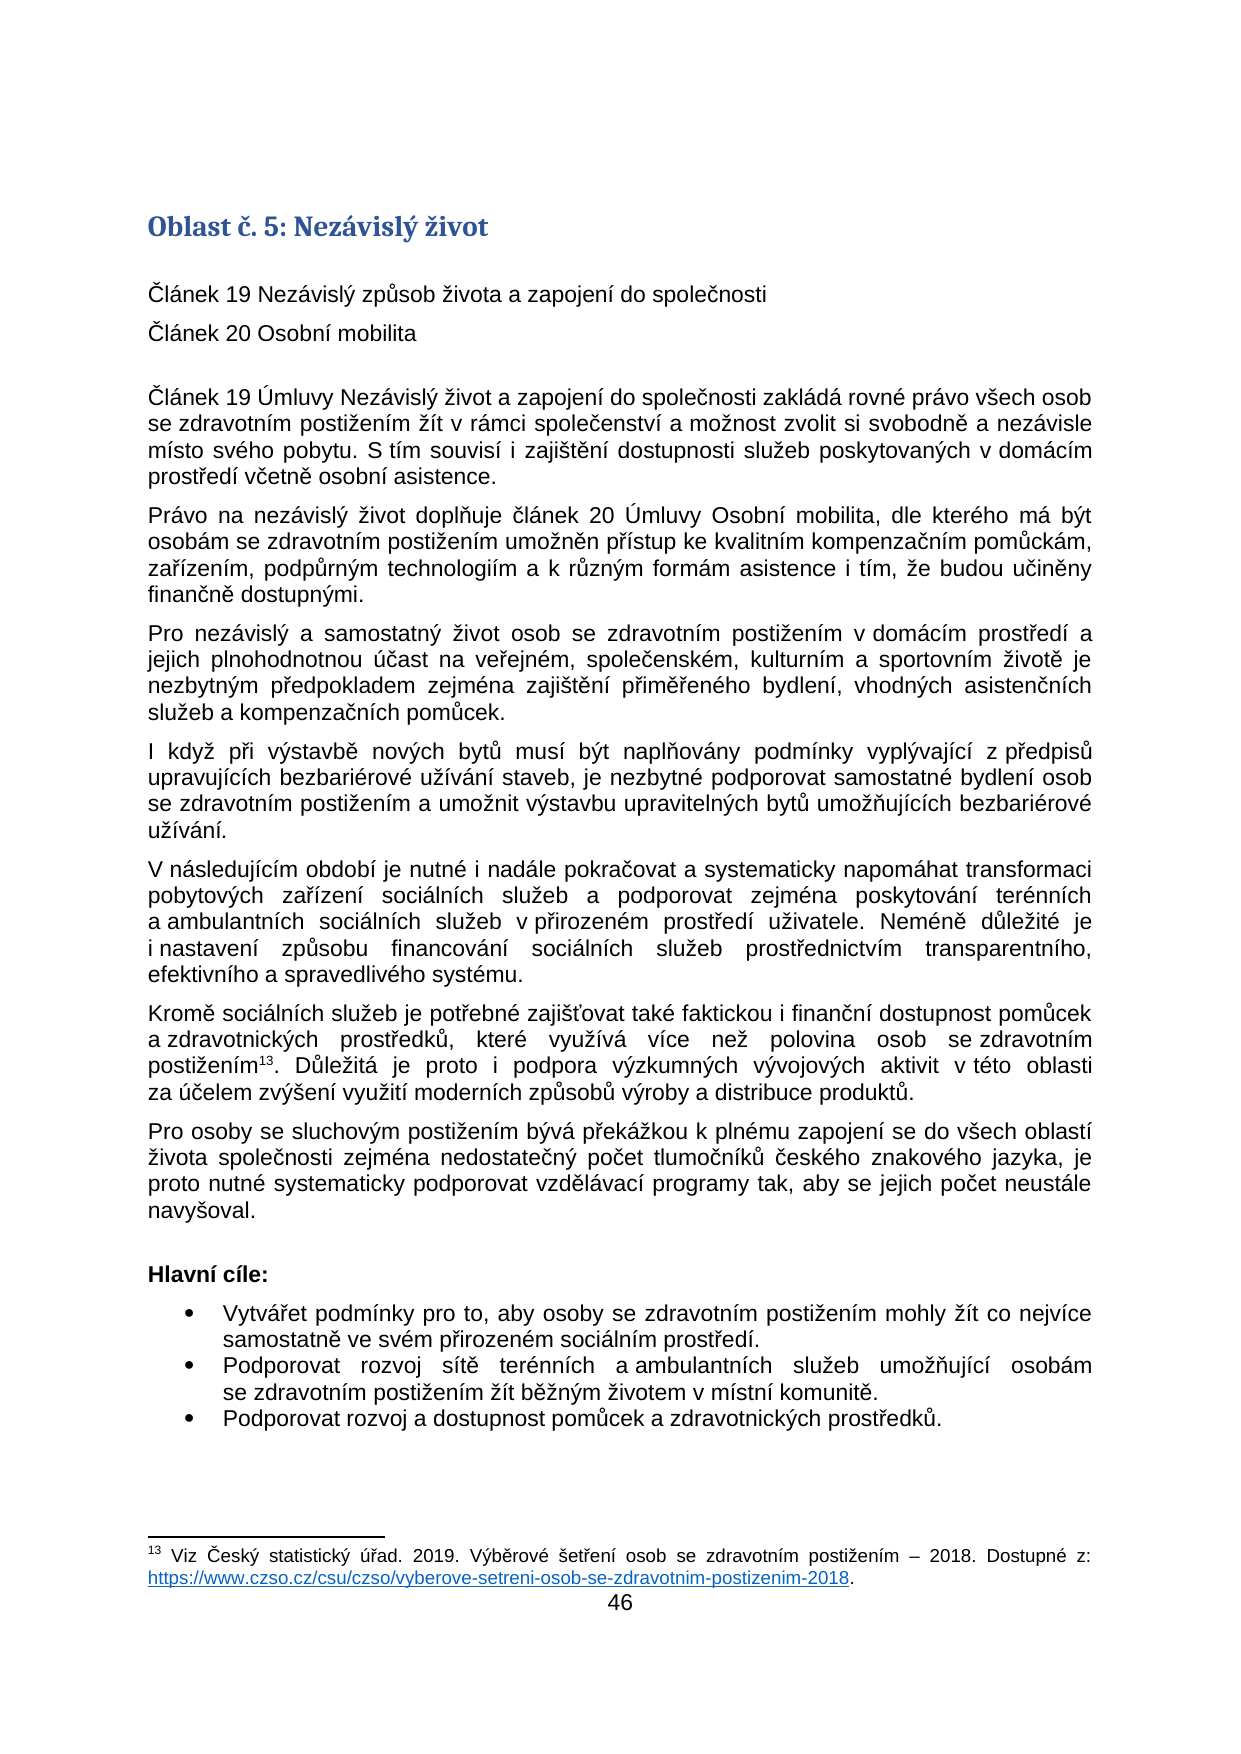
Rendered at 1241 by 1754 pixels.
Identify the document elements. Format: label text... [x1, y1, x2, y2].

text Článek 19 Nezávislý způsob života a zapojení do společnosti [148, 281, 1093, 307]
text I když při výstavbě nových bytů musí být naplňovány podmínky vyplývající z předpisů upravujících bezbariérové užívání staveb, je nezbytné podporovat samostatné bydlení osob se zdravotním postižením a umožnit výstavbu upravitelných bytů umožňujících bezbariérové užívání. [148, 738, 1093, 843]
text Pro osoby se sluchovým postižením bývá překážkou k plnému zapojení se do všech oblastí života společnosti zejména nedostatečný počet tlumočníků českého znakového jazyka, je proto nutné systematicky podporovat vzdělávací programy tak, aby se jejich počet neustále navyšoval. [148, 1118, 1093, 1223]
list Podporovat rozvoj a dostupnost pomůcek a zdravotnických prostředků. [185, 1405, 1093, 1431]
text Kromě sociálních služeb je potřebné zajišťovat také faktickou i finanční dostupnost pomůcek a zdravotnických prostředků, které využívá více než polovina osob se zdravotním postižením. Důležitá je proto i podpora výzkumných vývojových aktivit v této oblasti za účelem zvýšení využití moderních způsobů výroby a distribuce produktů. [148, 1000, 1093, 1105]
text Článek 19 Úmluvy Nezávislý život a zapojení do společnosti zakládá rovné právo všech osob se zdravotním postižením žít v rámci společenství a možnost zvolit si svobodně a nezávisle místo svého pobytu. S tím souvisí i zajištění dostupnosti služeb poskytovaných v domácím prostředí včetně osobní asistence. [148, 384, 1093, 489]
text Pro nezávislý a samostatný život osob se zdravotním postižením v domácím prostředí a jejich plnohodnotnou účast na veřejném, společenském, kulturním a sportovním životě je nezbytným předpokladem zejména zajištění přiměřeného bydlení, vhodných asistenčních služeb a kompenzačních pomůcek. [148, 620, 1093, 725]
list Vytvářet podmínky pro to, aby osoby se zdravotním postižením mohly žít co nejvíce samostatně ve svém přirozeném sociálním prostředí. [185, 1299, 1093, 1352]
text V následujícím období je nutné i nadále pokračovat a systematicky napomáhat transformaci pobytových zařízení sociálních služeb a podporovat zejména poskytování terénních a ambulantních sociálních služeb v přirozeném prostředí uživatele. Neméně důležité je i nastavení způsobu financování sociálních služeb prostřednictvím transparentního, efektivního a spravedlivého systému. [148, 856, 1093, 987]
text Článek 20 Osobní mobilita [148, 320, 1093, 346]
list Podporovat rozvoj sítě terénních a ambulantních služeb umožňující osobám se zdravotním postižením žít běžným životem v místní komunitě. [185, 1352, 1093, 1405]
subtitle Oblast č. 5: Nezávislý život [148, 210, 1093, 244]
text Hlavní cíle: [148, 1261, 1093, 1287]
text Právo na nezávislý život doplňuje článek 20 Úmluvy Osobní mobilita, dle kterého má být osobám se zdravotním postižením umožněn přístup ke kvalitním kompenzačním pomůckám, zařízením, podpůrným technologiím a k různým formám asistence i tím, že budou učiněny finančně dostupnými. [148, 502, 1093, 607]
